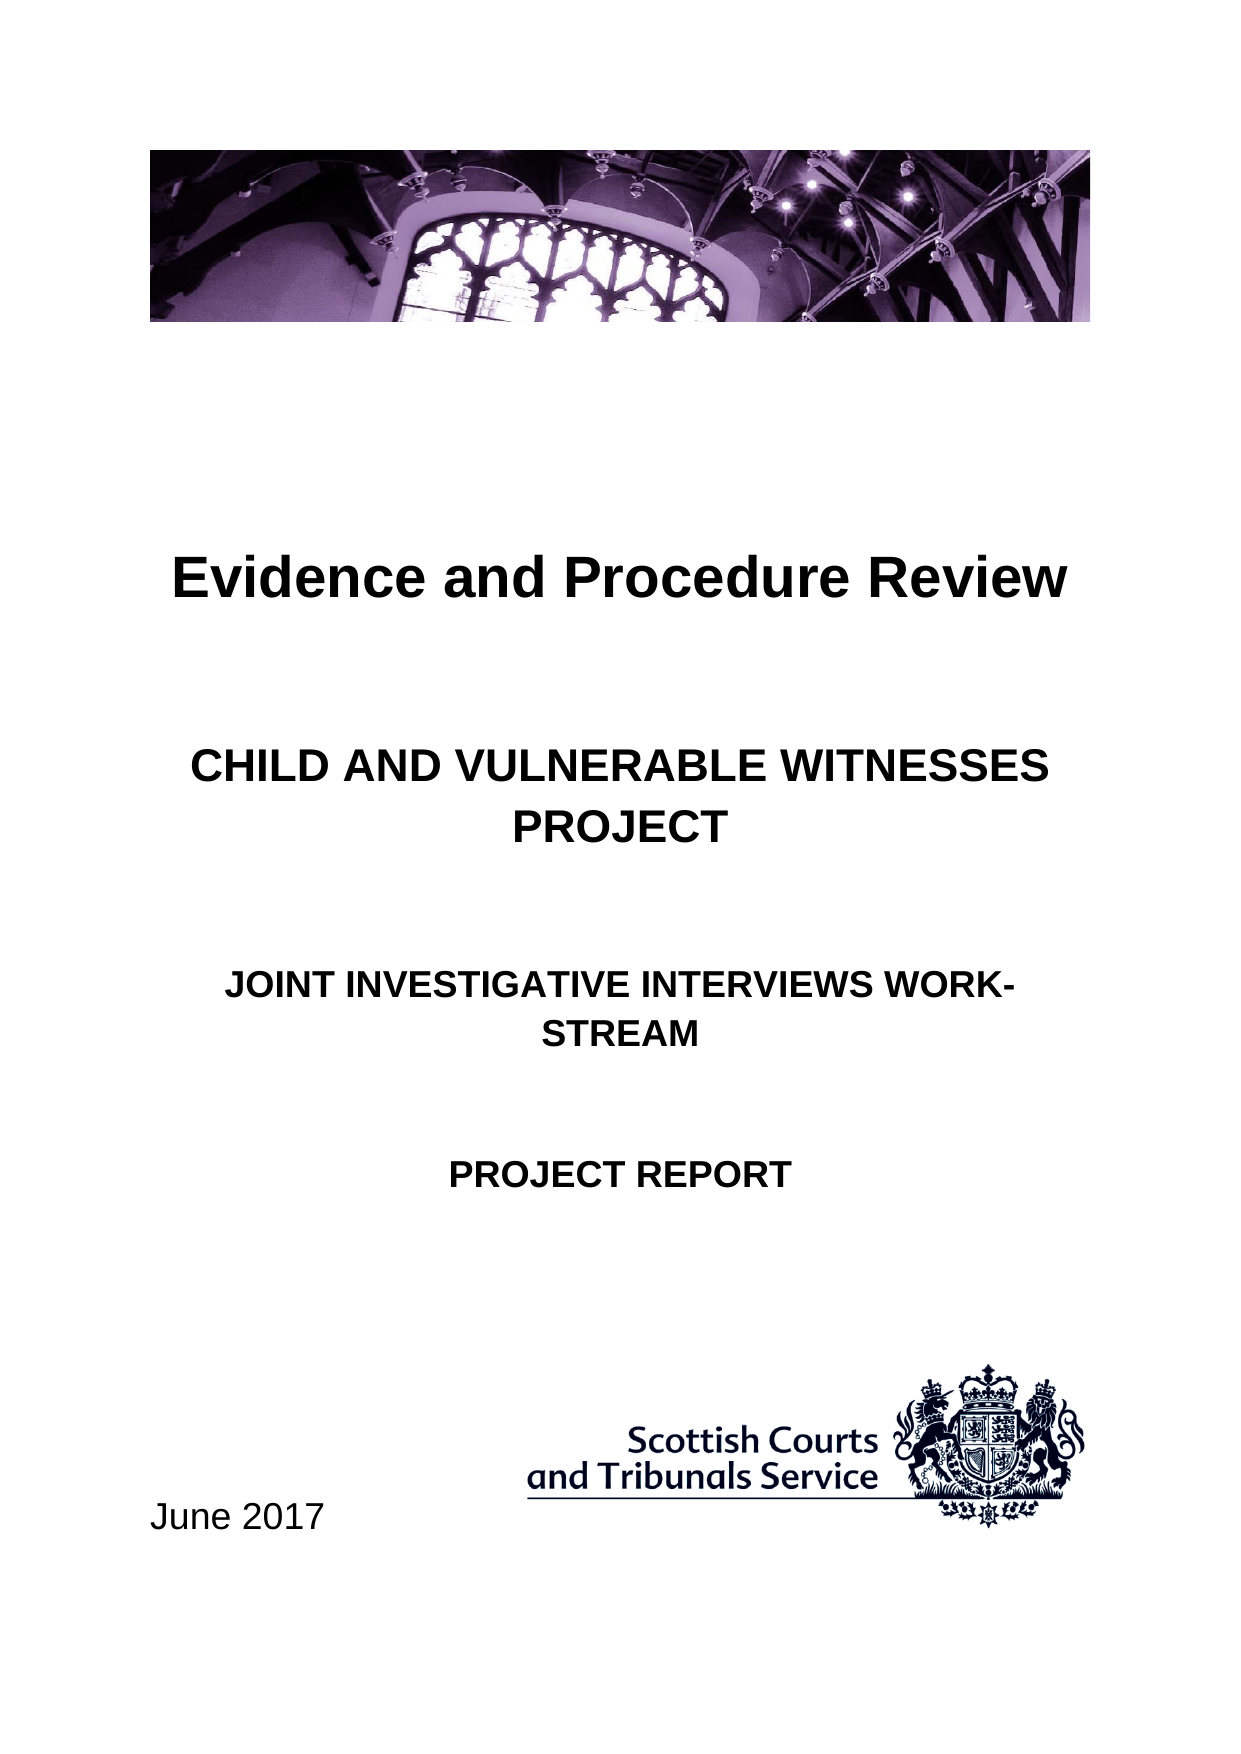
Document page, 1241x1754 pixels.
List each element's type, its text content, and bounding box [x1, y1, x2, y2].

text JOINT INVESTIGATIVE INTERVIEWS WORK-STREAM [150, 962, 1090, 1054]
text CHILD AND VULNERABLE WITNESSES PROJECT [150, 738, 1090, 852]
text Evidence and Procedure Review [150, 543, 1090, 610]
picture [525, 1363, 1085, 1529]
text PROJECT REPORT [150, 1152, 1090, 1195]
